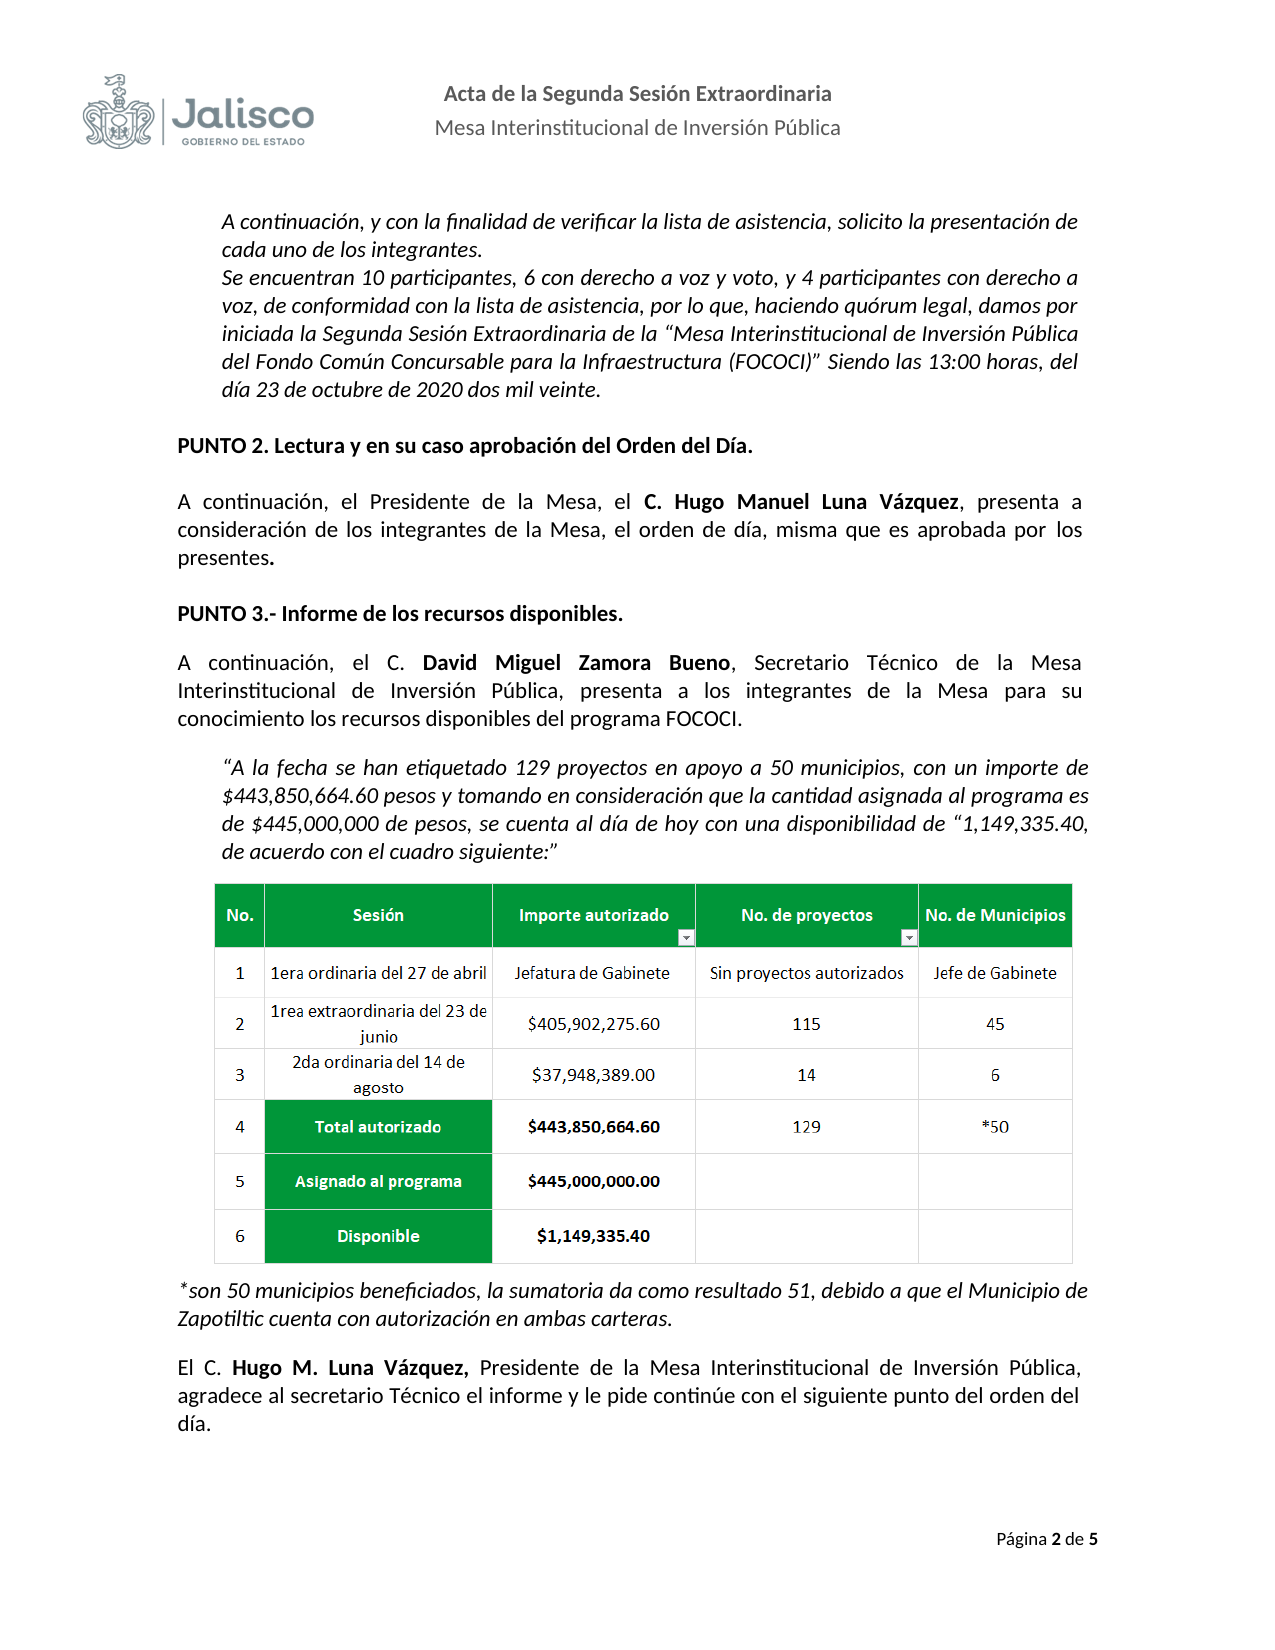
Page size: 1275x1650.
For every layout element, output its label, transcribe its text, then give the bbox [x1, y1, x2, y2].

text A continuación, el C. David Miguel Zamora Bueno, Secretario Técnico de la Mesa Interinstitucional de Inversión Pública, presenta a los integrantes de la Mesa para su conocimiento los recursos disponibles del programa FOCOCI. [177, 648, 1082, 732]
text A continuación, el Presidente de la Mesa, el C. Hugo Manuel Luna Vázquez, presenta a consideración de los integrantes de la Mesa, el orden de día, misma que es aprobada por los presentes. [177, 487, 1082, 571]
text PUNTO 3.- Informe de los recursos disponibles. [177, 599, 1082, 627]
picture [82, 74, 314, 149]
text Se encuentran 10 participantes, 6 con derecho a voz y voto, y 4 participantes con derecho a voz, de conformidad con la lista de asistencia, por lo que, haciendo quórum legal, damos por iniciada la Segunda Sesión Extraordinaria de la “Mesa Interinstitucional de Inversión Pública del Fondo Común Concursable para la Infraestructura (FOCOCI)” Siendo las 13:00 horas, del día 23 de octubre de 2020 dos mil veinte. [222, 263, 1082, 403]
text El C. Hugo M. Luna Vázquez, Presidente de la Mesa Interinstitucional de Inversión Pública, agradece al secretario Técnico el informe y le pide continúe con el siguiente punto del orden del día. [177, 1353, 1082, 1437]
text A continuación, y con la finalidad de verificar la lista de asistencia, solicito la presentación de cada uno de los integrantes. [222, 207, 1082, 263]
text PUNTO 2. Lectura y en su caso aprobación del Orden del Día. [177, 431, 1082, 459]
text “A la fecha se han etiquetado 129 proyectos en apoyo a 50 municipios, con un importe de $443,850,664.60 pesos y tomando en consideración que la cantidad asignada al programa es de $445,000,000 de pesos, se cuenta al día de hoy con una disponibilidad de “1,149,335.40, de acuerdo con el cuadro siguiente:” [222, 753, 1093, 865]
picture [213, 883, 1074, 1267]
